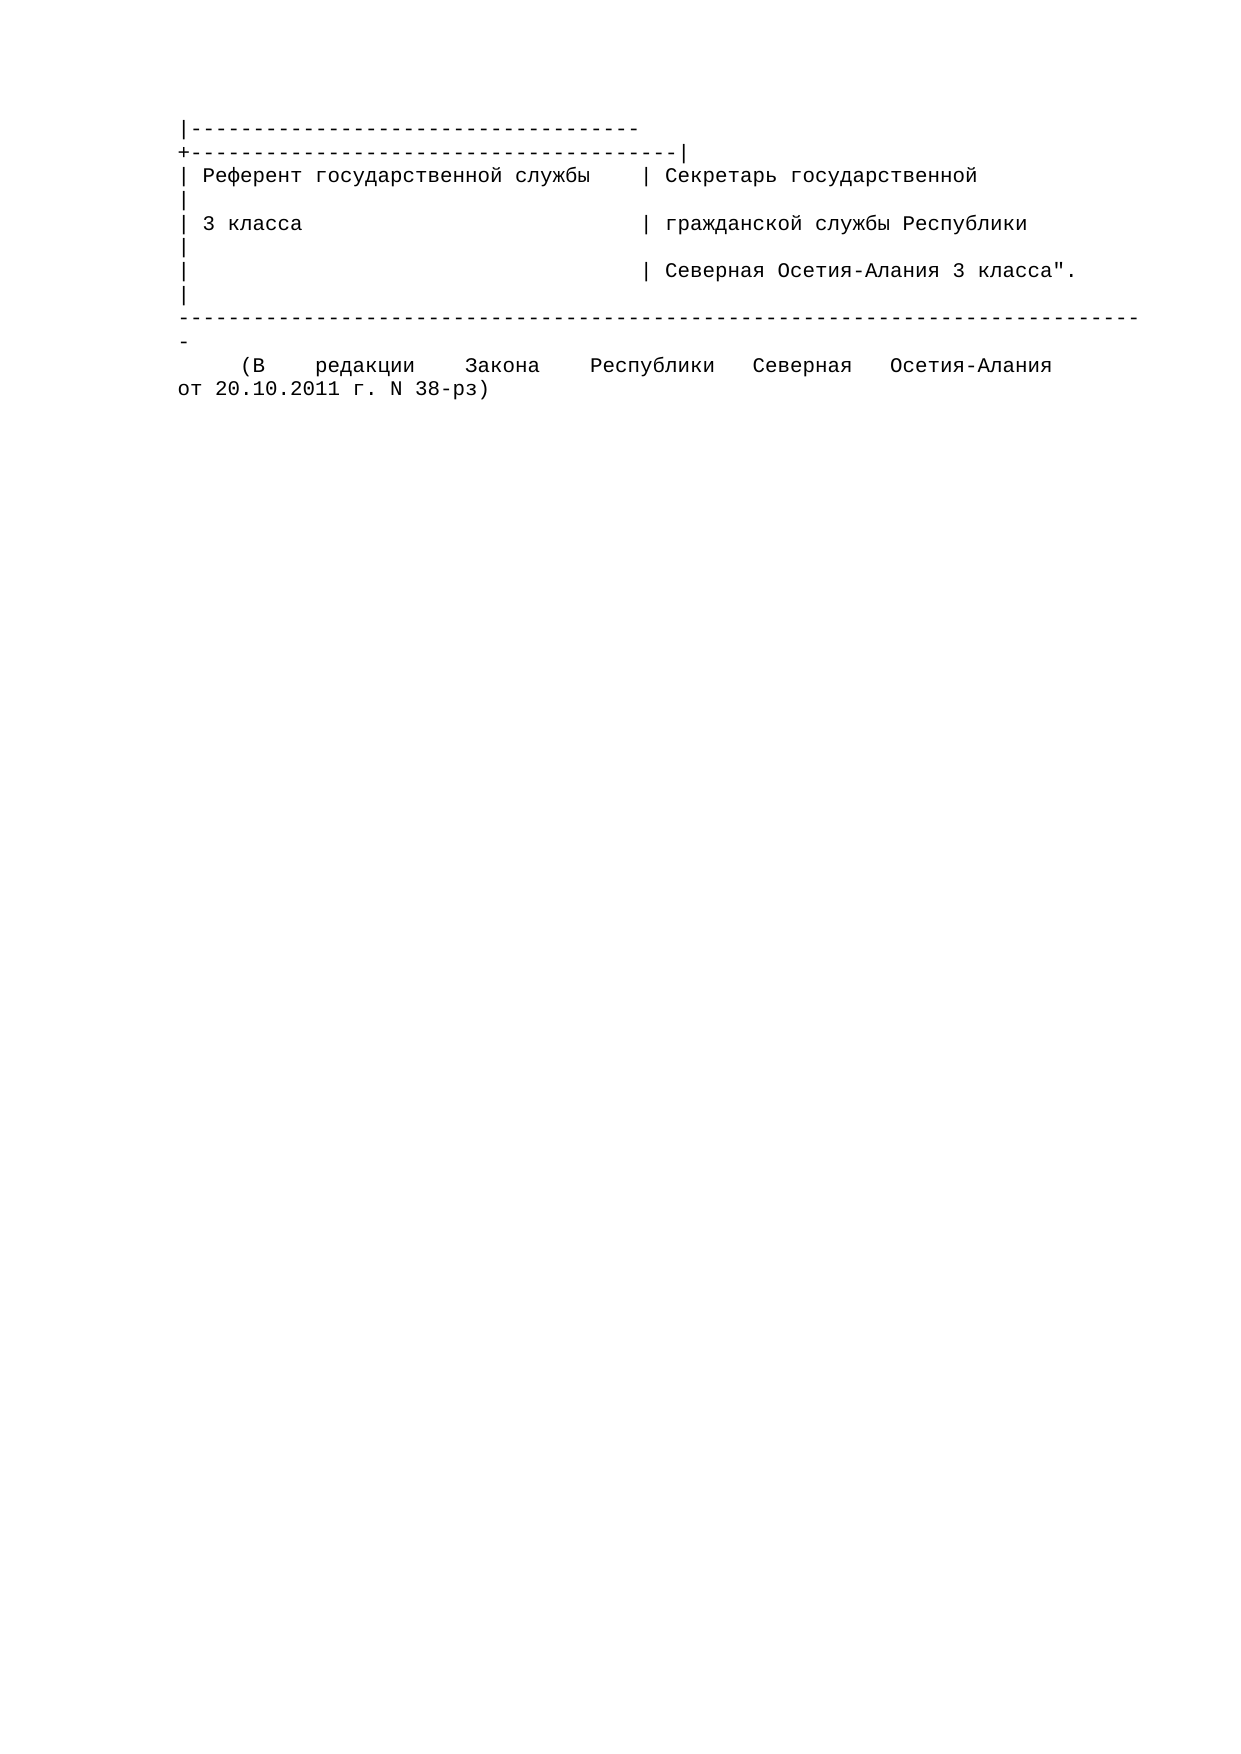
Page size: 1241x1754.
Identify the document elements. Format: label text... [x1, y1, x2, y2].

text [177, 165, 1152, 213]
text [177, 118, 1152, 165]
text от 20.10.2011 г. N 38-рз) [177, 378, 1152, 402]
text (В редакции Закона Республики Северная Осетия-Алания [177, 354, 1152, 378]
text | 3 класса | гражданской службы Республики | [177, 213, 1152, 260]
text | | Северная Осетия-Алания 3 класса". | [177, 260, 1152, 307]
text ------------------------------------------------------------------------------ [177, 307, 1152, 354]
